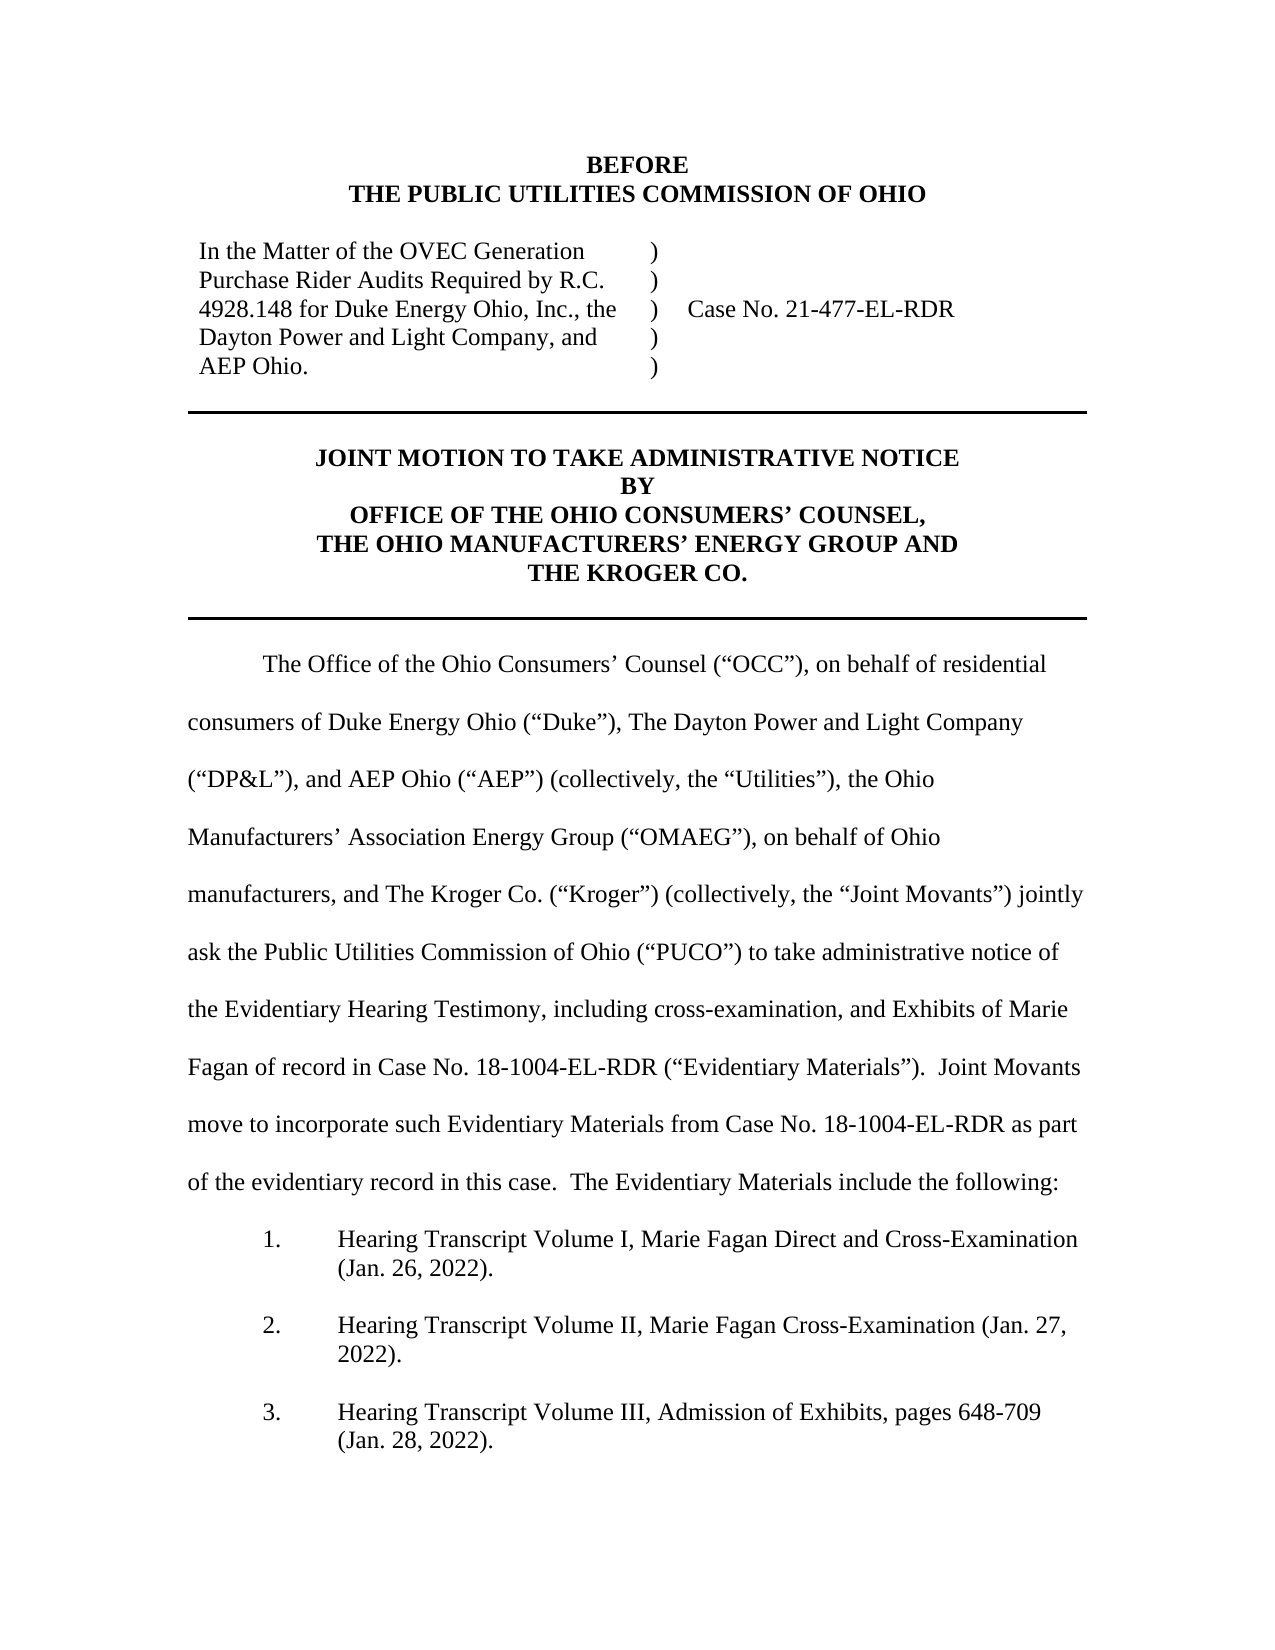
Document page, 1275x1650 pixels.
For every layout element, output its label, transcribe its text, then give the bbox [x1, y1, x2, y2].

text THE PUBLIC UTILITIES COMMISSION OF OHIO [187, 179, 1087, 207]
table_header ) ) ) ) ) [639, 236, 676, 380]
text THE OHIO MANUFACTURERS’ ENERGY GROUP AND [187, 529, 1087, 558]
list Hearing Transcript Volume I, Marie Fagan Direct and Cross-Examination (Jan. 26, 2022). [262, 1224, 1087, 1310]
text BEFORE [187, 150, 1087, 179]
table_header Case No. 21-477-EL-RDR [676, 236, 1134, 380]
text The Office of the Ohio Consumers’ Counsel (“OCC”), on behalf of residential consumers of Duke Energy Ohio (“Duke”), The Dayton Power and Light Company (“DP&L”), and AEP Ohio (“AEP”) (collectively, the “Utilities”), the Ohio Manufacturers’ Association Energy Group (“OMAEG”), on behalf of Ohio manufacturers, and The Kroger Co. (“Kroger”) (collectively, the “Joint Movants”) jointly ask the Public Utilities Commission of Ohio (“PUCO”) to take administrative notice of the Evidentiary Hearing Testimony, including cross-examination, and Exhibits of Marie Fagan of record in Case No. 18-1004-EL-RDR (“Evidentiary Materials”). Joint Movants move to incorporate such Evidentiary Materials from Case No. 18-1004-EL-RDR as part of the evidentiary record in this case. The Evidentiary Materials include the following: [187, 649, 1087, 1195]
list Hearing Transcript Volume III, Admission of Exhibits, pages 648-709 (Jan. 28, 2022). [262, 1397, 1087, 1483]
text JOINT MOTION TO TAKE ADMINISTRATIVE NOTICE [187, 443, 1087, 471]
text OFFICE OF THE OHIO CONSUMERS’ COUNSEL, [187, 500, 1087, 529]
list Hearing Transcript Volume II, Marie Fagan Cross-Examination (Jan. 27, 2022). [262, 1310, 1087, 1397]
text BY [187, 471, 1087, 500]
table_header In the Matter of the OVEC Generation Purchase Rider Audits Required by R.C. 4928.148 for Duke Energy Ohio, Inc., the Dayton Power and Light Company, and AEP Ohio. [188, 236, 639, 380]
text THE KROGER CO. [187, 558, 1087, 586]
